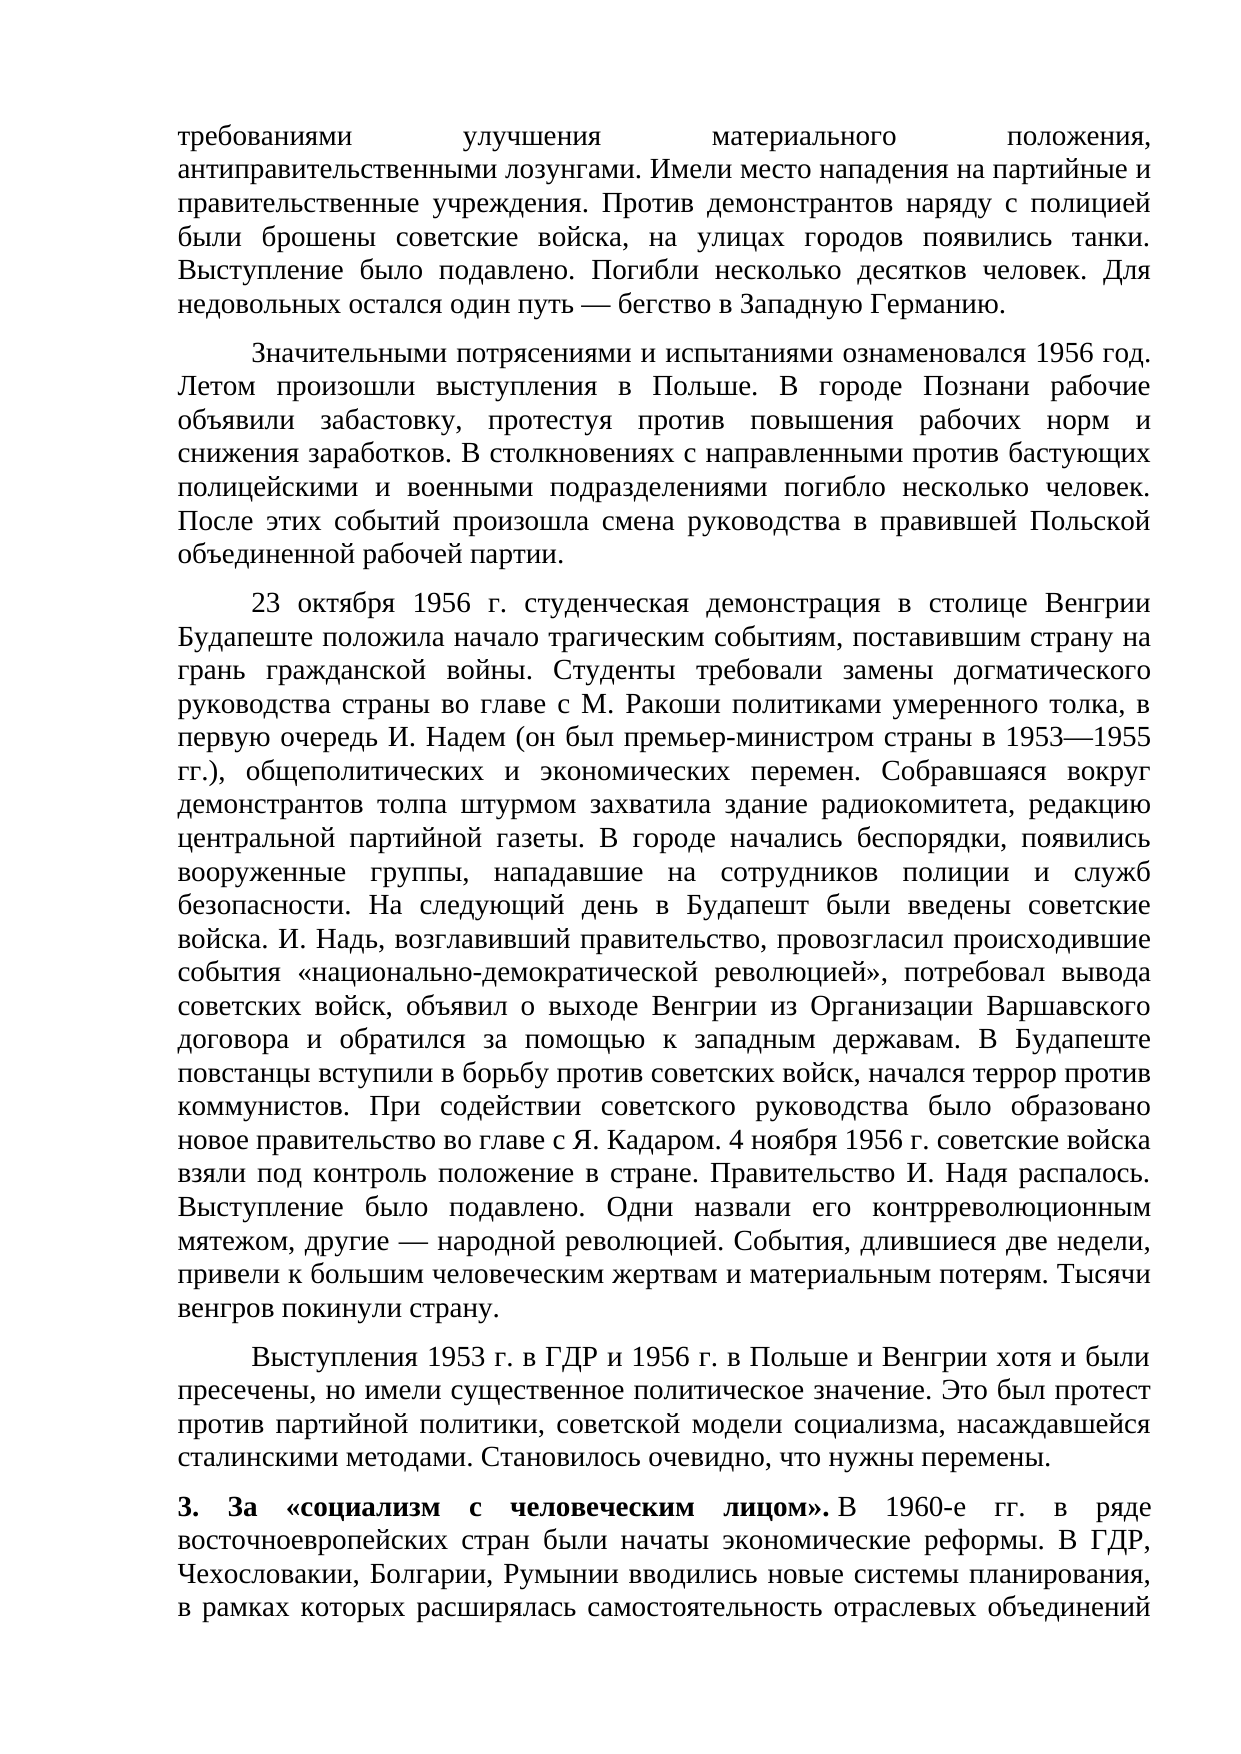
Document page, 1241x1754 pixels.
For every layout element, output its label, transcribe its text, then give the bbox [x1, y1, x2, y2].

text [177, 1489, 1152, 1623]
text Значительными потрясениями и испытаниями ознаменовался 1956 год. Летом произошли выступления в Польше. В городе Познани рабочие объявили забастовку, протестуя против повышения рабочих норм и снижения заработков. В столкновениях с направленными против бастующих полицейскими и военными подразделениями погибло несколько человек. После этих событий произошла смена руководства в правившей Польской объединенной рабочей партии. [177, 335, 1152, 570]
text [177, 118, 1152, 319]
text Выступления 1953 г. в ГДР и 1956 г. в Польше и Венгрии хотя и были пресечены, но имели существенное политическое значение. Это был протест против партийной политики, советской модели социализма, насаждавшейся сталинскими методами. Становилось очевидно, что нужны перемены. [177, 1339, 1152, 1473]
text 23 октября 1956 г. студенческая демонстрация в столице Венгрии Будапеште положила начало трагическим событиям, поставившим страну на грань гражданской войны. Студенты требовали замены догматического руководства страны во главе с М. Ракоши политиками умеренного толка, в первую очередь И. Надем (он был премьер-министром страны в 1953—1955 гг.), общеполитических и экономических перемен. Собравшаяся вокруг демонстрантов толпа штурмом захватила здание радиокомитета, редакцию центральной партийной газеты. В городе начались беспорядки, появились вооруженные группы, нападавшие на сотрудников полиции и служб безопасности. На следующий день в Будапешт были введены советские войска. И. Надь, возглавивший правительство, провозгласил происходившие события «национально-демократической революцией», потребовал вывода советских войск, объявил о выходе Венгрии из Организации Варшавского договора и обратился за помощью к западным державам. В Будапеште повстанцы вступили в борьбу против советских войск, начался террор против коммунистов. При содействии советского руководства было образовано новое правительство во главе с Я. Кадаром. 4 ноября 1956 г. советские войска взяли под контроль положение в стране. Правительство И. Надя распалось. Выступление было подавлено. Одни назвали его контрреволюционным мятежом, другие — народной революцией. События, длившиеся две недели, привели к большим человеческим жертвам и материальным потерям. Тысячи венгров покинули страну. [177, 585, 1152, 1323]
